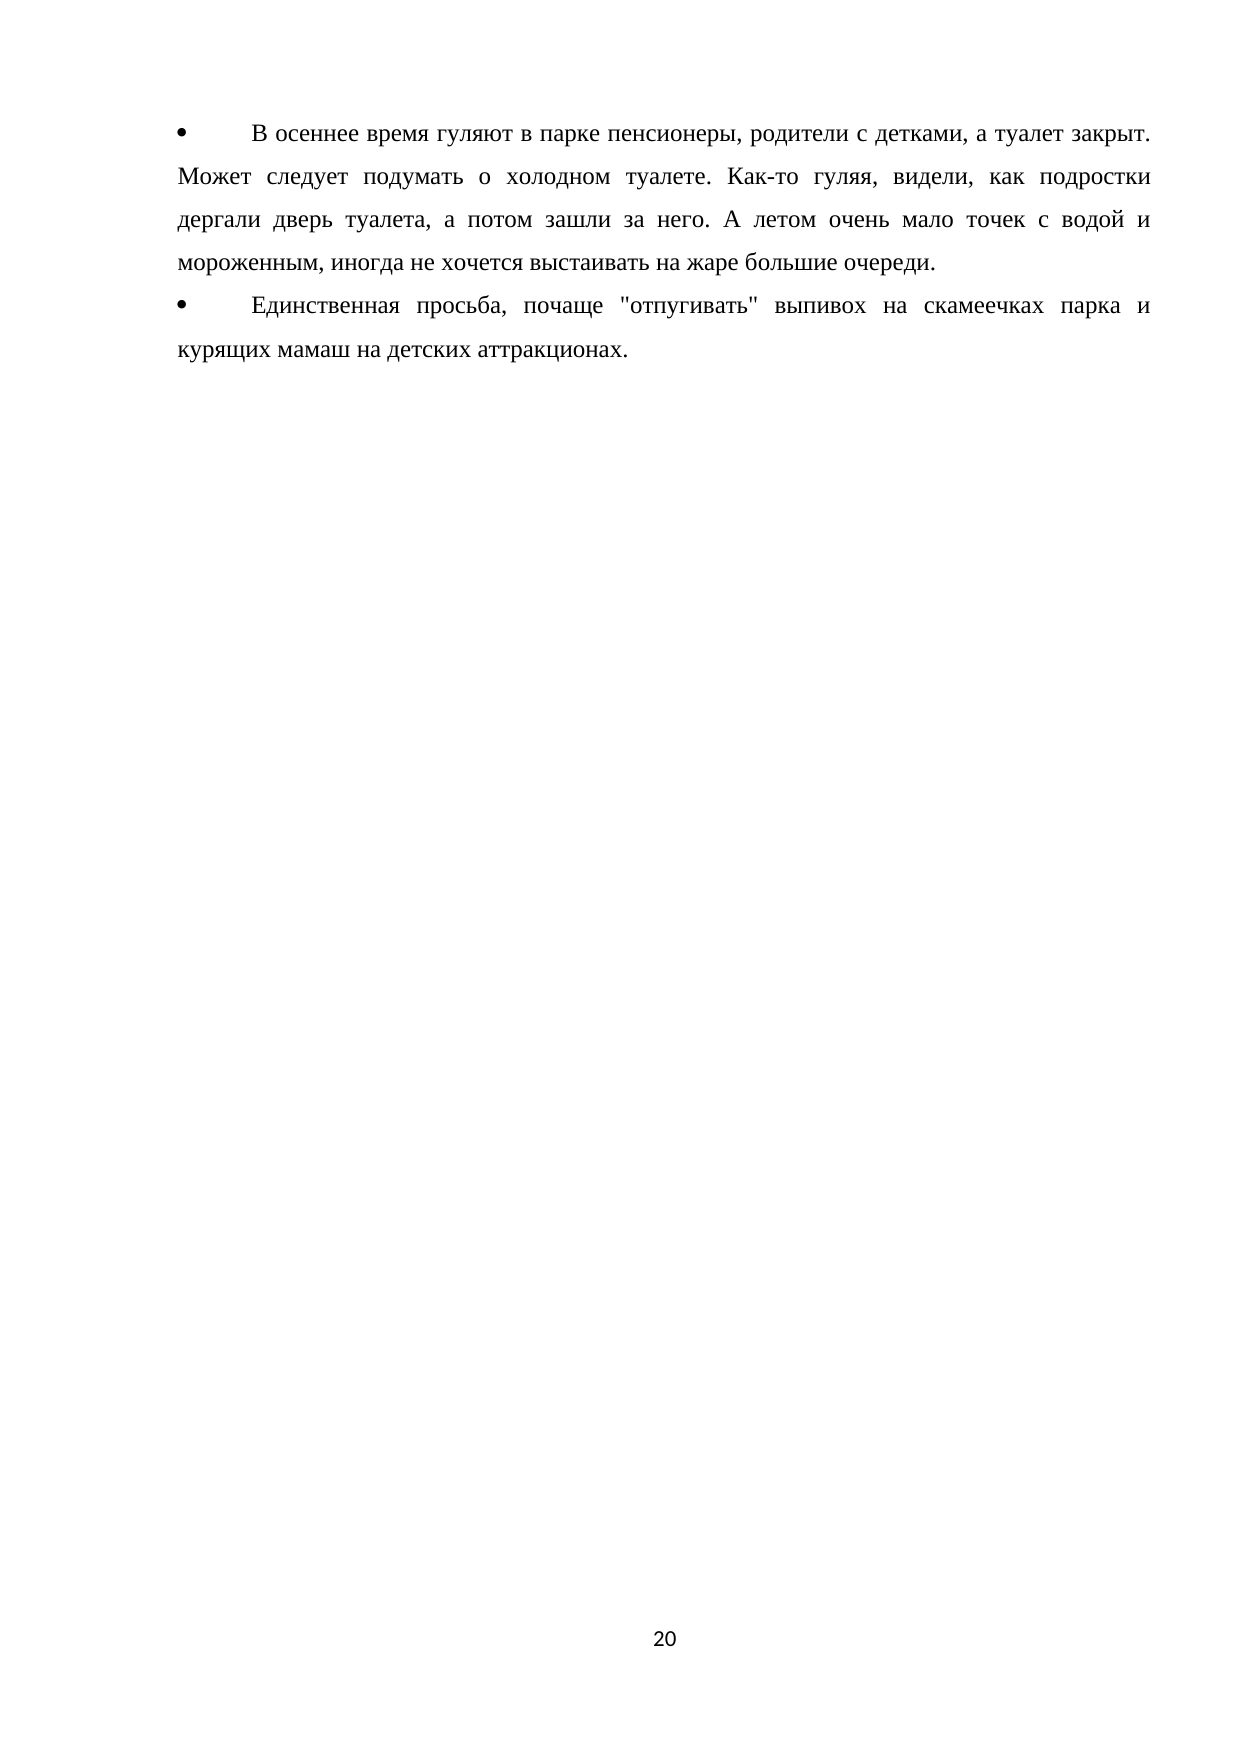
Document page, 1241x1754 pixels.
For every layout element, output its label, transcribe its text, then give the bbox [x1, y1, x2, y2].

list Единственная просьба, почаще "отпугивать" выпивох на скамеечках парка и курящих мамаш на детских аттракционах. [177, 291, 1152, 362]
list В осеннее время гуляют в парке пенсионеры, родители с детками, а туалет закрыт. Может следует подумать о холодном туалете. Как-то гуляя, видели, как подростки дергали дверь туалета, а потом зашли за него. А летом очень мало точек с водой и мороженным, иногда не хочется выстаивать на жаре большие очереди. [177, 118, 1152, 276]
